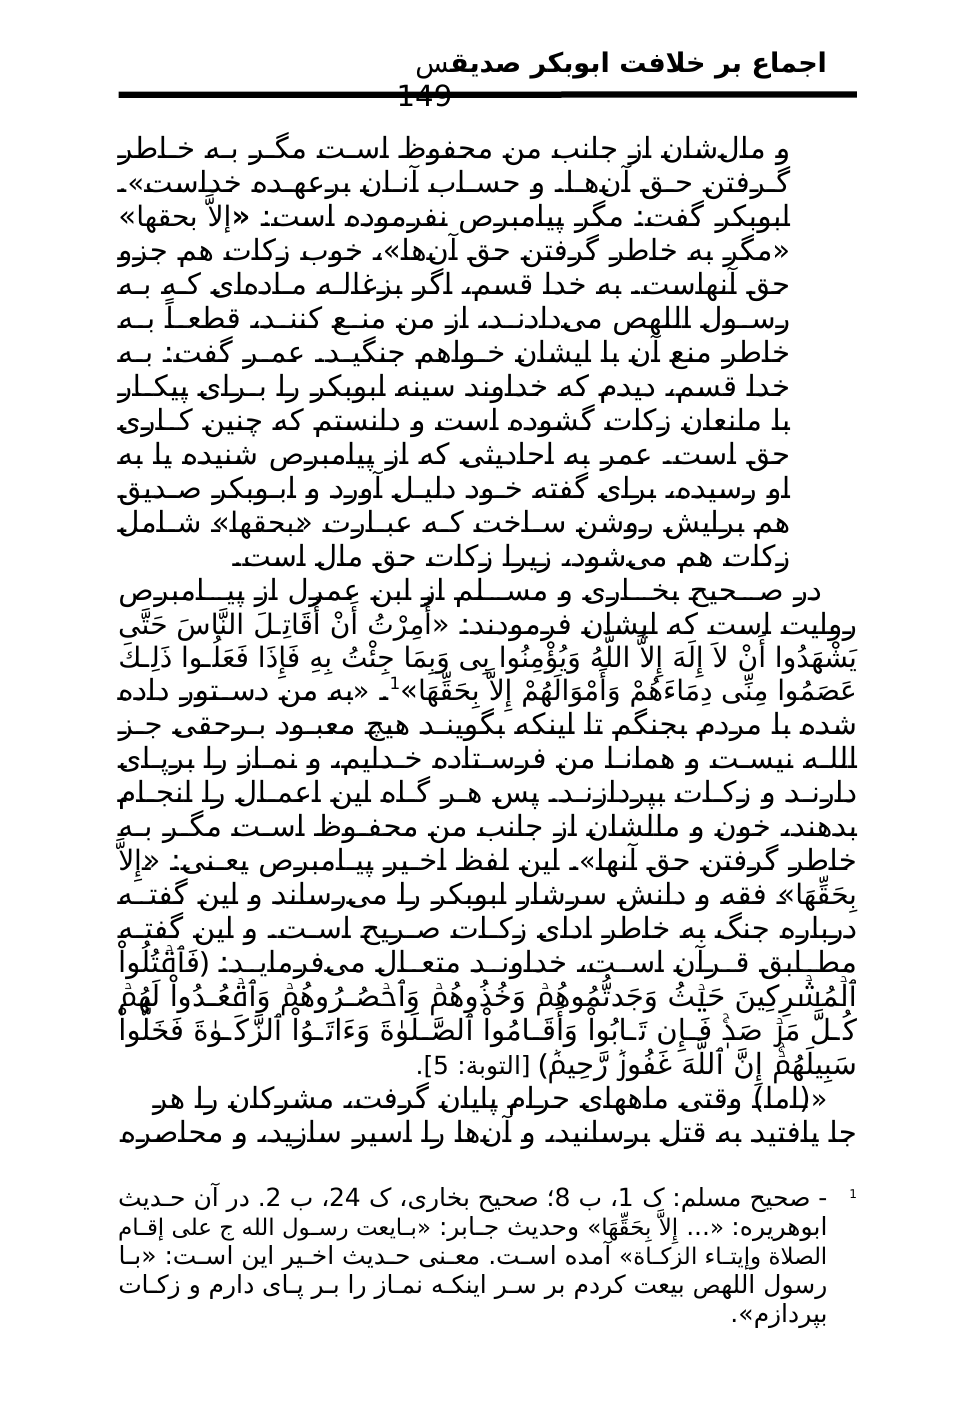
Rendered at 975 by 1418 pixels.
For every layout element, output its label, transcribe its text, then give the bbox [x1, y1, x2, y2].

text در صحیح بخاری و مسلم از ابن عمرل از پیامبرص روایت است که ایشان فرمودند: «أُمِرْتُ أَنْ أُقَاتِلَ النَّاسَ حَتَّى يَشْهَدُوا أَنْ لاَ إِلَهَ إِلاَّ اللَّهُ وَيُؤْمِنُوا بِى وَبِمَا جِئْتُ بِهِ فَإِذَا فَعَلُوا ذَلِكَ عَصَمُوا مِنِّى دِمَاءَهُمْ وَأَمْوَالَهُمْ إِلاَّ بِحَقِّهَا». «به من دستور داده شده با مردم بجنگم تا اینکه بگویند هیچ معبود برحقی جز الله نیست و همانا من فرستاده خدایم، و نماز را برپای دارند و زکات بپردازند. پس هر گاه این اعمال را انجام بدهند، خون و مالشان از جانب من محفوظ است مگر به خاطر گرفتن حق آنها». این لفظ اخیر پیامبرص یعنی: «إِلاَّ بِحَقِّهَا» فقه و دانش سرشار ابوبکر را می‌رساند و این گفته درباره جنگ به خاطر ادای زکات صریح است. و این گفته مطابق قرآن است، خداوند متعال می‌فرماید: ﴿فَٱقۡتُلُواْ ٱلۡمُشۡرِكِينَ حَيۡثُ وَجَدتُّمُوهُمۡ وَخُذُوهُمۡ وَٱحۡصُرُوهُمۡ وَٱقۡعُدُواْ لَهُمۡ كُلَّ مَرۡصَدٖۚ فَإِن تَابُواْ وَأَقَامُواْ ٱلصَّلَوٰةَ وَءَاتَوُاْ ٱلزَّكَوٰةَ فَخَلُّواْ سَبِيلَهُمۡۚ إِنَّ ٱللَّهَ غَفُورٞ رَّحِيمٞ﴾ [التوبة: 5]. [118, 573, 857, 1081]
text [118, 1081, 857, 1149]
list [118, 132, 827, 573]
